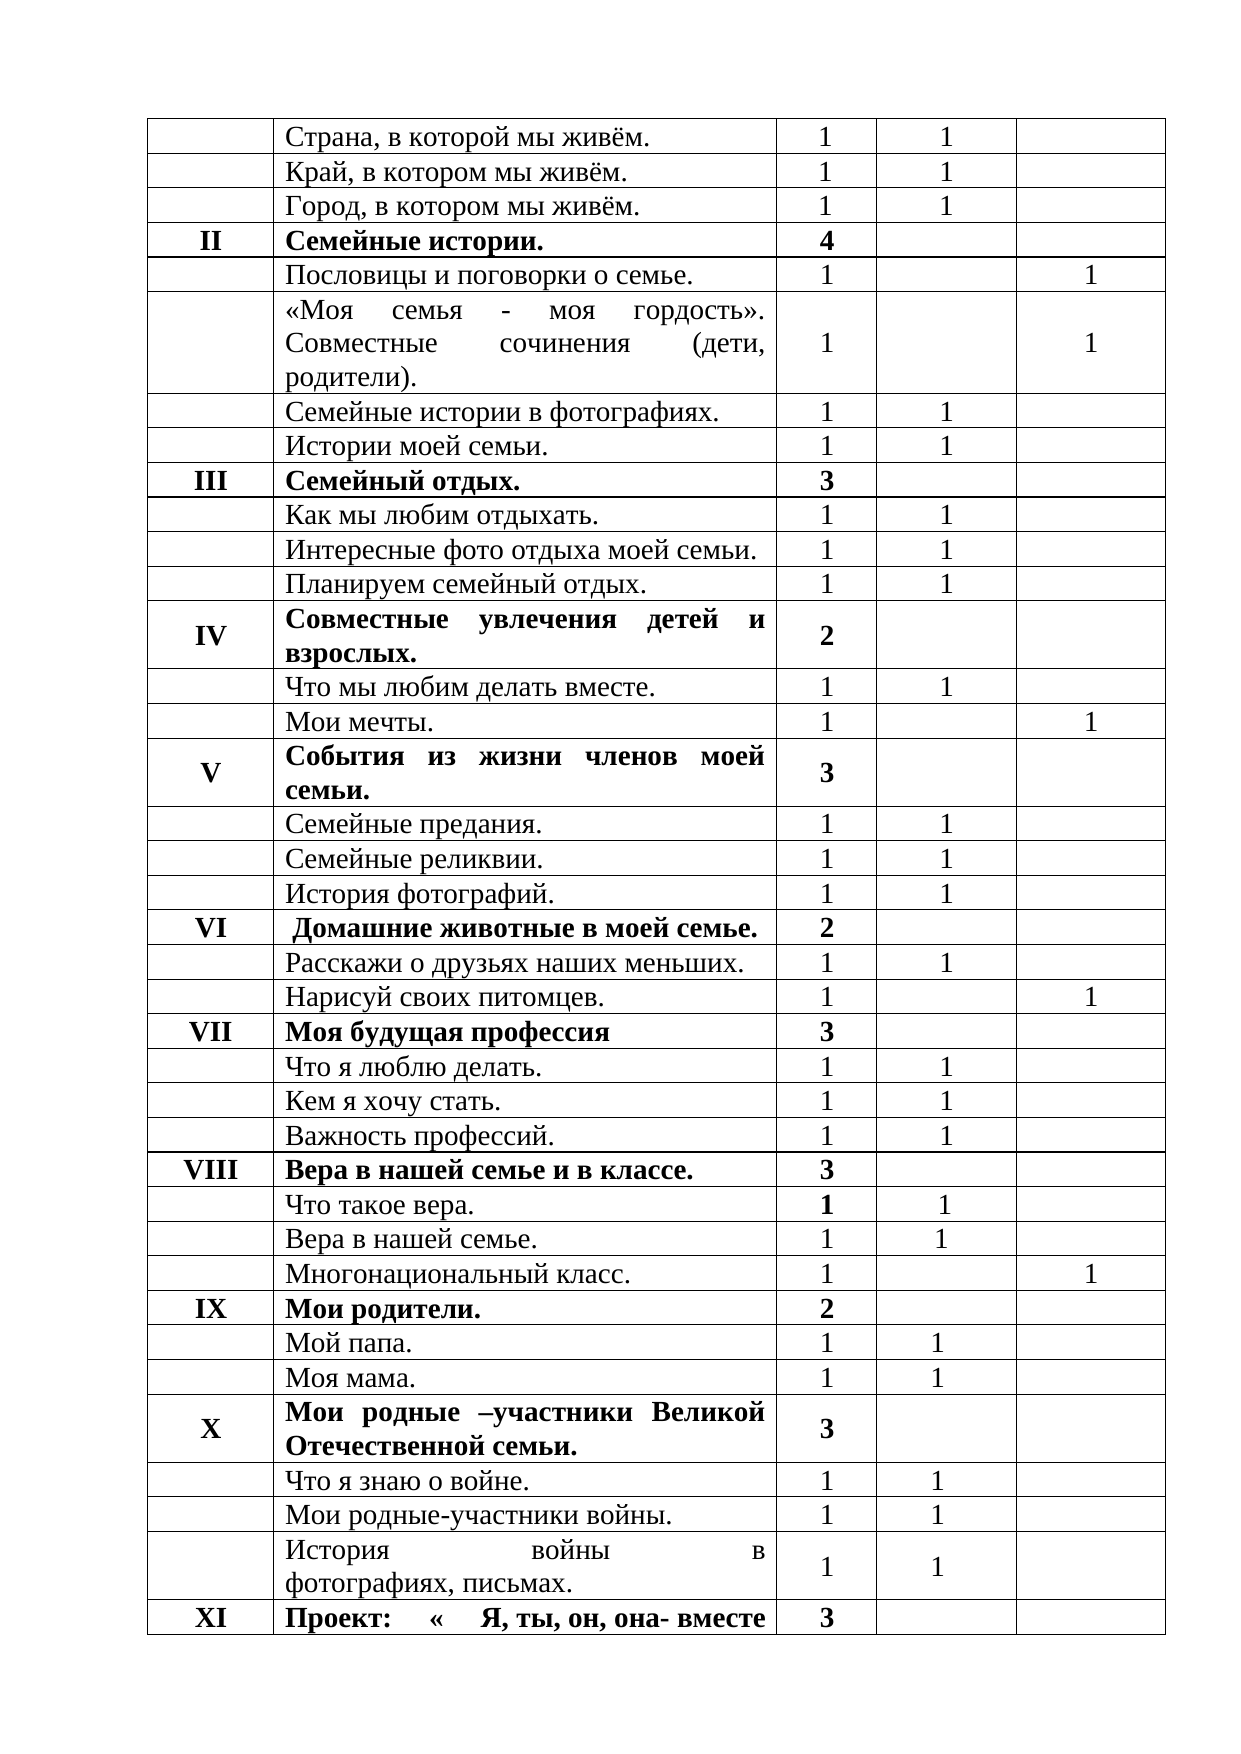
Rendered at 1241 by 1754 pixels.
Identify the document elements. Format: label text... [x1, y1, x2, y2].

table_cell [1017, 601, 1165, 668]
table_cell 1 [877, 498, 1016, 531]
table_cell [148, 154, 273, 187]
table_cell [1017, 154, 1165, 187]
table_cell 2 [777, 1291, 876, 1324]
table_cell 1 [777, 1222, 876, 1255]
table_cell 1 [777, 1118, 876, 1151]
table_cell [148, 1083, 273, 1117]
table_cell 4 [777, 223, 876, 256]
table_cell [148, 258, 273, 291]
table_cell [148, 567, 273, 600]
table_cell IV [148, 601, 273, 668]
table_cell V [148, 739, 273, 806]
table_cell [1017, 1395, 1165, 1462]
table_cell [1017, 188, 1165, 222]
table_cell [877, 704, 1016, 737]
table_cell 1 [877, 1325, 1016, 1359]
table_cell [1017, 739, 1165, 806]
table_cell X [148, 1395, 273, 1462]
table_cell [1017, 807, 1165, 840]
table_cell Что мы любим делать вместе. [274, 669, 776, 703]
table_cell [877, 1256, 1016, 1290]
table_cell Моя мама. [274, 1360, 776, 1393]
table_cell 3 [777, 1153, 876, 1186]
table_cell 1 [777, 567, 876, 600]
table_cell 1 [1017, 980, 1165, 1013]
table_cell Важность профессий. [274, 1118, 776, 1151]
table_cell [148, 1222, 273, 1255]
table_cell II [148, 223, 273, 256]
table_cell [1017, 394, 1165, 427]
table_cell IX [148, 1291, 273, 1324]
table_cell [148, 1325, 273, 1359]
table_cell События из жизни членов моей семьи. [274, 739, 776, 806]
table_cell [877, 223, 1016, 256]
table_cell 1 [777, 704, 876, 737]
table_cell [1017, 669, 1165, 703]
table_cell [1017, 1083, 1165, 1117]
table_cell [148, 1187, 273, 1221]
table_cell 3 [777, 1014, 876, 1048]
table_cell Пословицы и поговорки о семье. [274, 258, 776, 291]
table_cell XI [148, 1600, 273, 1633]
table_cell [148, 841, 273, 875]
table_cell [1017, 876, 1165, 909]
table_cell [877, 980, 1016, 1013]
table_cell Страна, в которой мы живём. [274, 119, 776, 153]
table_cell 1 [877, 394, 1016, 427]
table_cell Истории моей семьи. [274, 428, 776, 462]
table_cell 3 [777, 739, 876, 806]
table_cell [1017, 532, 1165, 566]
table_cell Семейные истории. [274, 223, 776, 256]
table_cell VI [148, 910, 273, 944]
table_cell [1017, 1360, 1165, 1393]
table_cell 2 [777, 601, 876, 668]
table_cell [877, 1291, 1016, 1324]
table_cell Интересные фото отдыха моей семьи. [274, 532, 776, 566]
table_cell 1 [877, 1083, 1016, 1117]
table_cell Многонациональный класс. [274, 1256, 776, 1290]
table_cell 1 [1017, 258, 1165, 291]
table_cell [877, 601, 1016, 668]
table_cell Семейный отдых. [274, 463, 776, 496]
table_cell VII [148, 1014, 273, 1048]
table_cell [1017, 841, 1165, 875]
table_cell [148, 1118, 273, 1151]
table_cell 3 [777, 1600, 876, 1633]
table_cell [877, 1153, 1016, 1186]
table_cell [877, 258, 1016, 291]
table_cell 1 [777, 428, 876, 462]
table_cell [148, 704, 273, 737]
table_cell [877, 1600, 1016, 1633]
table_cell [877, 292, 1016, 393]
table_cell [1017, 1600, 1165, 1633]
table_cell [1017, 1222, 1165, 1255]
table_cell 1 [877, 532, 1016, 566]
table_cell Мой папа. [274, 1325, 776, 1359]
table_cell [148, 1463, 273, 1496]
table_cell VIII [148, 1153, 273, 1186]
table_cell Город, в котором мы живём. [274, 188, 776, 222]
table_cell [1017, 1532, 1165, 1599]
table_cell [274, 1600, 776, 1633]
table_cell История войны в фотографиях, письмах. [274, 1532, 776, 1599]
table_cell [148, 807, 273, 840]
table_cell Мои мечты. [274, 704, 776, 737]
table_cell [1017, 1291, 1165, 1324]
table_cell [148, 119, 273, 153]
table_cell 1 [877, 807, 1016, 840]
table_cell 1 [777, 945, 876, 978]
table_cell [148, 292, 273, 393]
table_cell 1 [777, 876, 876, 909]
table_cell [1017, 1118, 1165, 1151]
table_cell 1 [877, 1463, 1016, 1496]
table_cell 1 [877, 188, 1016, 222]
table_cell 1 [777, 498, 876, 531]
table_cell [148, 532, 273, 566]
table_cell 1 [777, 1256, 876, 1290]
table_cell Семейные предания. [274, 807, 776, 840]
table_cell 1 [877, 428, 1016, 462]
table_cell Моя будущая профессия [274, 1014, 776, 1048]
table_cell 1 [777, 1083, 876, 1117]
table_cell [1017, 1187, 1165, 1221]
table_cell 1 [1017, 1256, 1165, 1290]
table_cell [877, 739, 1016, 806]
table_cell 1 [777, 1325, 876, 1359]
table_cell [877, 910, 1016, 944]
table_cell 1 [877, 1497, 1016, 1531]
table_cell [1017, 1463, 1165, 1496]
table_cell [1017, 428, 1165, 462]
table_cell 1 [777, 119, 876, 153]
table_cell 1 [877, 1532, 1016, 1599]
table_cell 1 [877, 876, 1016, 909]
table_cell 3 [777, 1395, 876, 1462]
table_cell [148, 1360, 273, 1393]
table_cell [1017, 463, 1165, 496]
table_cell [148, 1497, 273, 1531]
table_cell [1017, 223, 1165, 256]
table_cell Домашние животные в моей семье. [274, 910, 776, 944]
table_cell [1017, 119, 1165, 153]
table_cell 1 [877, 119, 1016, 153]
table_cell 1 [777, 807, 876, 840]
table_cell [148, 1049, 273, 1082]
table_cell 1 [777, 1049, 876, 1082]
table_cell 1 [777, 669, 876, 703]
table_cell 1 [877, 154, 1016, 187]
table_cell Мои родители. [274, 1291, 776, 1324]
table_cell Кем я хочу стать. [274, 1083, 776, 1117]
table_cell [877, 1014, 1016, 1048]
table_cell [1017, 567, 1165, 600]
table_cell Семейные реликвии. [274, 841, 776, 875]
table_cell 1 [877, 1360, 1016, 1393]
table_cell [148, 1256, 273, 1290]
table_cell 1 [777, 292, 876, 393]
table_cell Вера в нашей семье и в классе. [274, 1153, 776, 1186]
table_cell 1 [777, 1360, 876, 1393]
table_cell 1 [877, 669, 1016, 703]
table_cell 1 [777, 188, 876, 222]
table_cell [1017, 945, 1165, 978]
table_cell Планируем семейный отдых. [274, 567, 776, 600]
table_cell 1 [877, 841, 1016, 875]
table_cell [1017, 1325, 1165, 1359]
table_cell «Моя семья - моя гордость». Совместные сочинения (дети, родители). [274, 292, 776, 393]
table_cell 1 [877, 1049, 1016, 1082]
table_cell 1 [777, 1463, 876, 1496]
table_cell [148, 669, 273, 703]
table_cell Совместные увлечения детей и взрослых. [274, 601, 776, 668]
table_cell Семейные истории в фотографиях. [274, 394, 776, 427]
table_cell [148, 498, 273, 531]
table_cell [877, 463, 1016, 496]
table_cell Что я люблю делать. [274, 1049, 776, 1082]
table_cell [1017, 1014, 1165, 1048]
table_cell 1 [777, 258, 876, 291]
table_cell III [148, 463, 273, 496]
table_cell 1 [777, 980, 876, 1013]
table_cell 1 [1017, 704, 1165, 737]
table_cell 1 [777, 1532, 876, 1599]
table_cell 1 [877, 1118, 1016, 1151]
table_cell 1 [1017, 292, 1165, 393]
table_cell Что я знаю о войне. [274, 1463, 776, 1496]
table_cell 1 [877, 1187, 1016, 1221]
table_cell 1 [777, 154, 876, 187]
table_cell 1 [777, 1497, 876, 1531]
table_cell 1 [877, 945, 1016, 978]
table_cell 2 [777, 910, 876, 944]
table_cell 1 [777, 532, 876, 566]
table_cell [148, 876, 273, 909]
table_cell Нарисуй своих питомцев. [274, 980, 776, 1013]
table_cell Мои родные –участники Великой Отечественной семьи. [274, 1395, 776, 1462]
table_cell [148, 188, 273, 222]
table_cell 1 [777, 1187, 876, 1221]
table_cell [1017, 1049, 1165, 1082]
table_cell 1 [777, 394, 876, 427]
table_cell 1 [877, 1222, 1016, 1255]
table_cell 3 [777, 463, 876, 496]
table_cell [148, 980, 273, 1013]
table_cell Мои родные-участники войны. [274, 1497, 776, 1531]
table_cell Что такое вера. [274, 1187, 776, 1221]
table_cell 1 [877, 567, 1016, 600]
table_cell 1 [777, 841, 876, 875]
table_cell [1017, 1497, 1165, 1531]
table_cell [148, 428, 273, 462]
table_cell [148, 945, 273, 978]
table_cell [1017, 1153, 1165, 1186]
table_cell Вера в нашей семье. [274, 1222, 776, 1255]
table_cell История фотографий. [274, 876, 776, 909]
table_cell Край, в котором мы живём. [274, 154, 776, 187]
table_cell [877, 1395, 1016, 1462]
table_cell [1017, 498, 1165, 531]
table_cell Как мы любим отдыхать. [274, 498, 776, 531]
table_cell [148, 1532, 273, 1599]
table_cell [148, 394, 273, 427]
table_cell [1017, 910, 1165, 944]
table_cell Расскажи о друзьях наших меньших. [274, 945, 776, 978]
